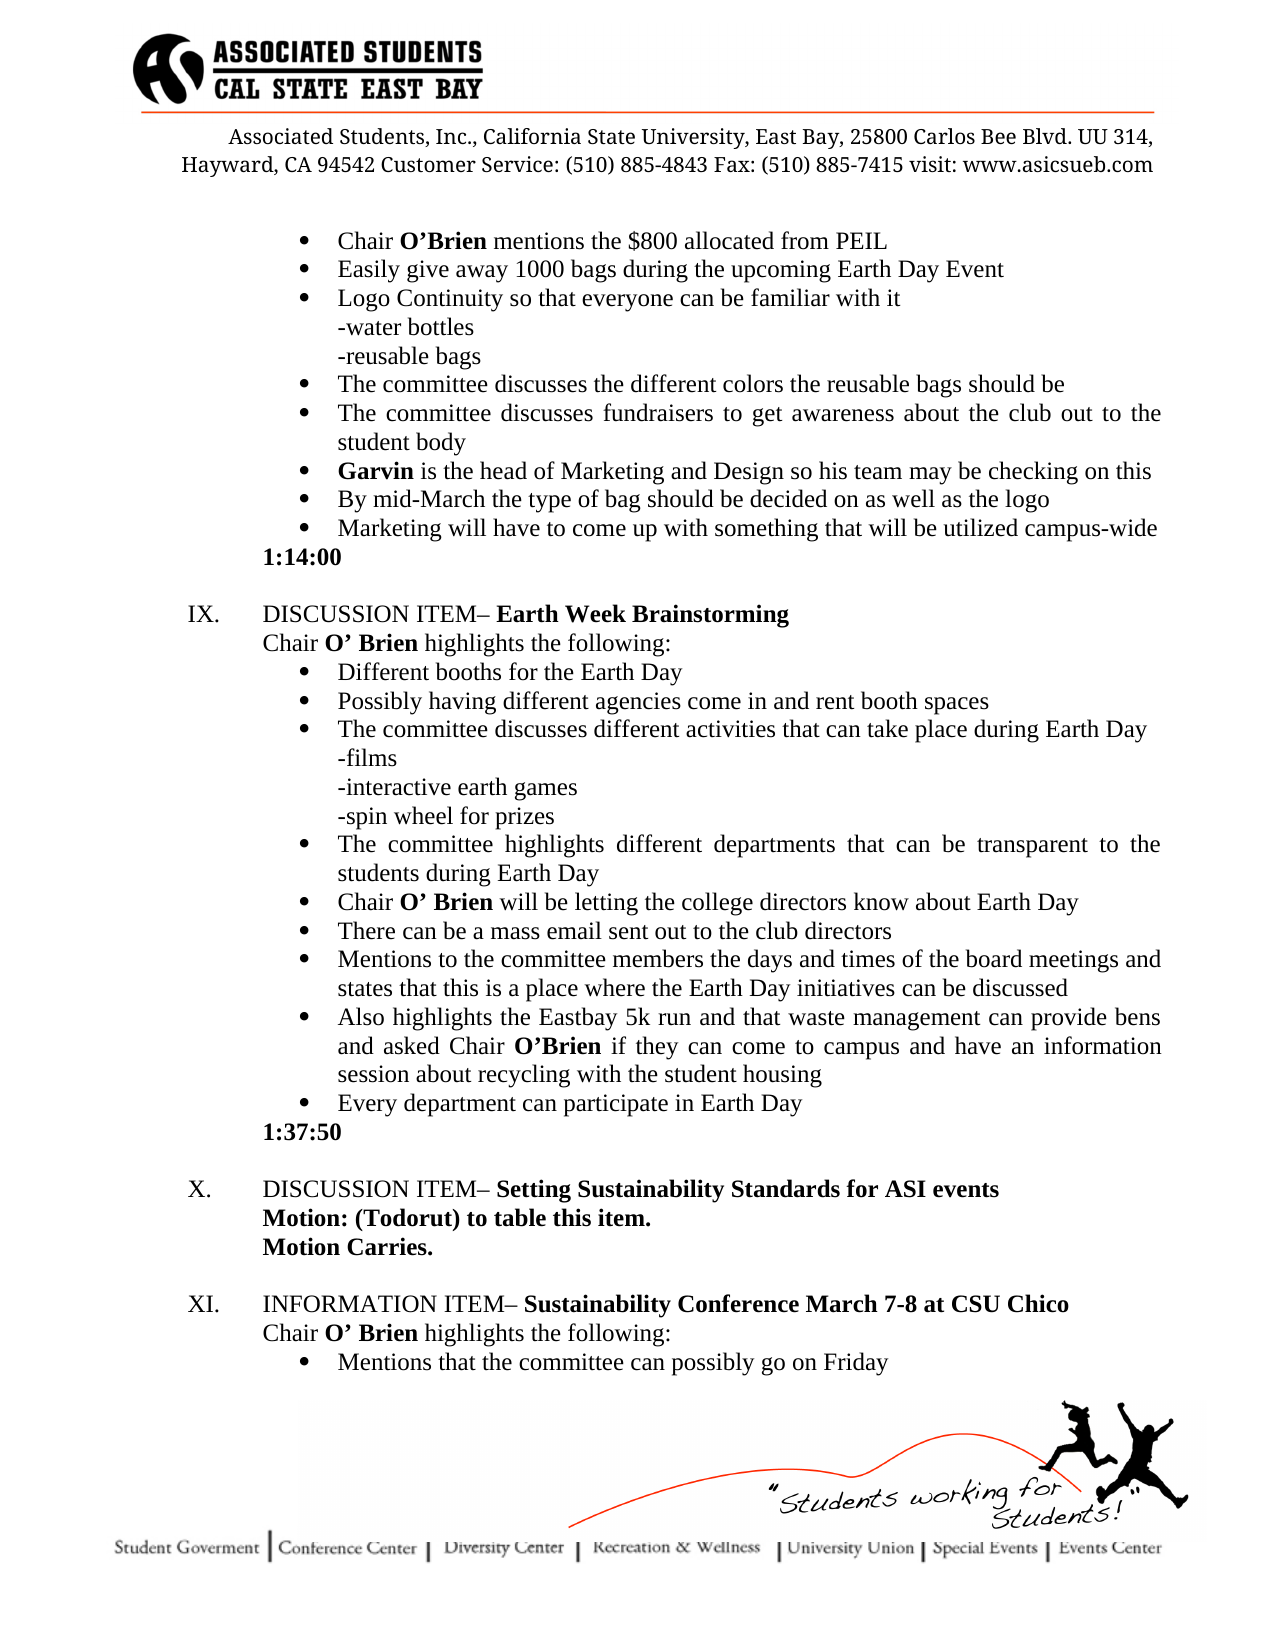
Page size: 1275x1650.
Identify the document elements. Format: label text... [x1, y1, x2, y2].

list Different booths for the Earth Day [300, 657, 1162, 686]
list By mid-March the type of bag should be decided on as well as the logo [300, 484, 1162, 513]
text 1:14:00 [262, 542, 1162, 571]
list Also highlights the Eastbay 5k run and that waste management can provide bens and asked Chair O’Brien if they can come to campus and have an information session about recycling with the student housing [300, 1002, 1162, 1088]
picture [115, 23, 1180, 124]
list There can be a mass email sent out to the club directors [300, 916, 1162, 944]
list The committee highlights different departments that can be transparent to the students during Earth Day [300, 829, 1162, 887]
list The committee discusses the different colors the reusable bags should be [300, 369, 1162, 398]
text Motion Carries. [262, 1232, 1162, 1261]
text -interactive earth games [337, 772, 1162, 801]
list INFORMATION ITEM– Sustainability Conference March 7-8 at CSU Chico [187, 1289, 1162, 1318]
list Marketing will have to come up with something that will be utilized campus-wide [300, 513, 1162, 542]
list DISCUSSION ITEM– Setting Sustainability Standards for ASI events [187, 1174, 1162, 1203]
picture [106, 1400, 1207, 1565]
list DISCUSSION ITEM– Earth Week Brainstorming [187, 599, 1162, 628]
list Mentions to the committee members the days and times of the board meetings and states that this is a place where the Earth Day initiatives can be discussed [300, 944, 1162, 1002]
text -films [337, 743, 1162, 772]
list Possibly having different agencies come in and rent booth spaces [300, 686, 1162, 714]
text Motion: (Todorut) to table this item. [262, 1203, 1162, 1232]
list Every department can participate in Earth Day [300, 1088, 1162, 1117]
text 1:37:50 [262, 1117, 1162, 1146]
list Logo Continuity so that everyone can be familiar with it [300, 283, 1162, 312]
list Garvin is the head of Marketing and Design so his team may be checking on this [300, 456, 1162, 484]
text Chair O’ Brien highlights the following: [262, 1318, 1162, 1347]
list Chair O’ Brien will be letting the college directors know about Earth Day [300, 887, 1162, 916]
text Chair O’ Brien highlights the following: [262, 628, 1162, 657]
list The committee discusses different activities that can take place during Earth Day [300, 714, 1162, 743]
list Easily give away 1000 bags during the upcoming Earth Day Event [300, 254, 1162, 283]
text -water bottles [337, 312, 1162, 341]
list The committee discusses fundraisers to get awareness about the club out to the student body [300, 398, 1162, 456]
list Chair O’Brien mentions the $800 allocated from PEIL [300, 226, 1162, 254]
list Mentions that the committee can possibly go on Friday [300, 1347, 1162, 1376]
text -reusable bags [337, 341, 1162, 369]
text -spin wheel for prizes [337, 801, 1162, 829]
